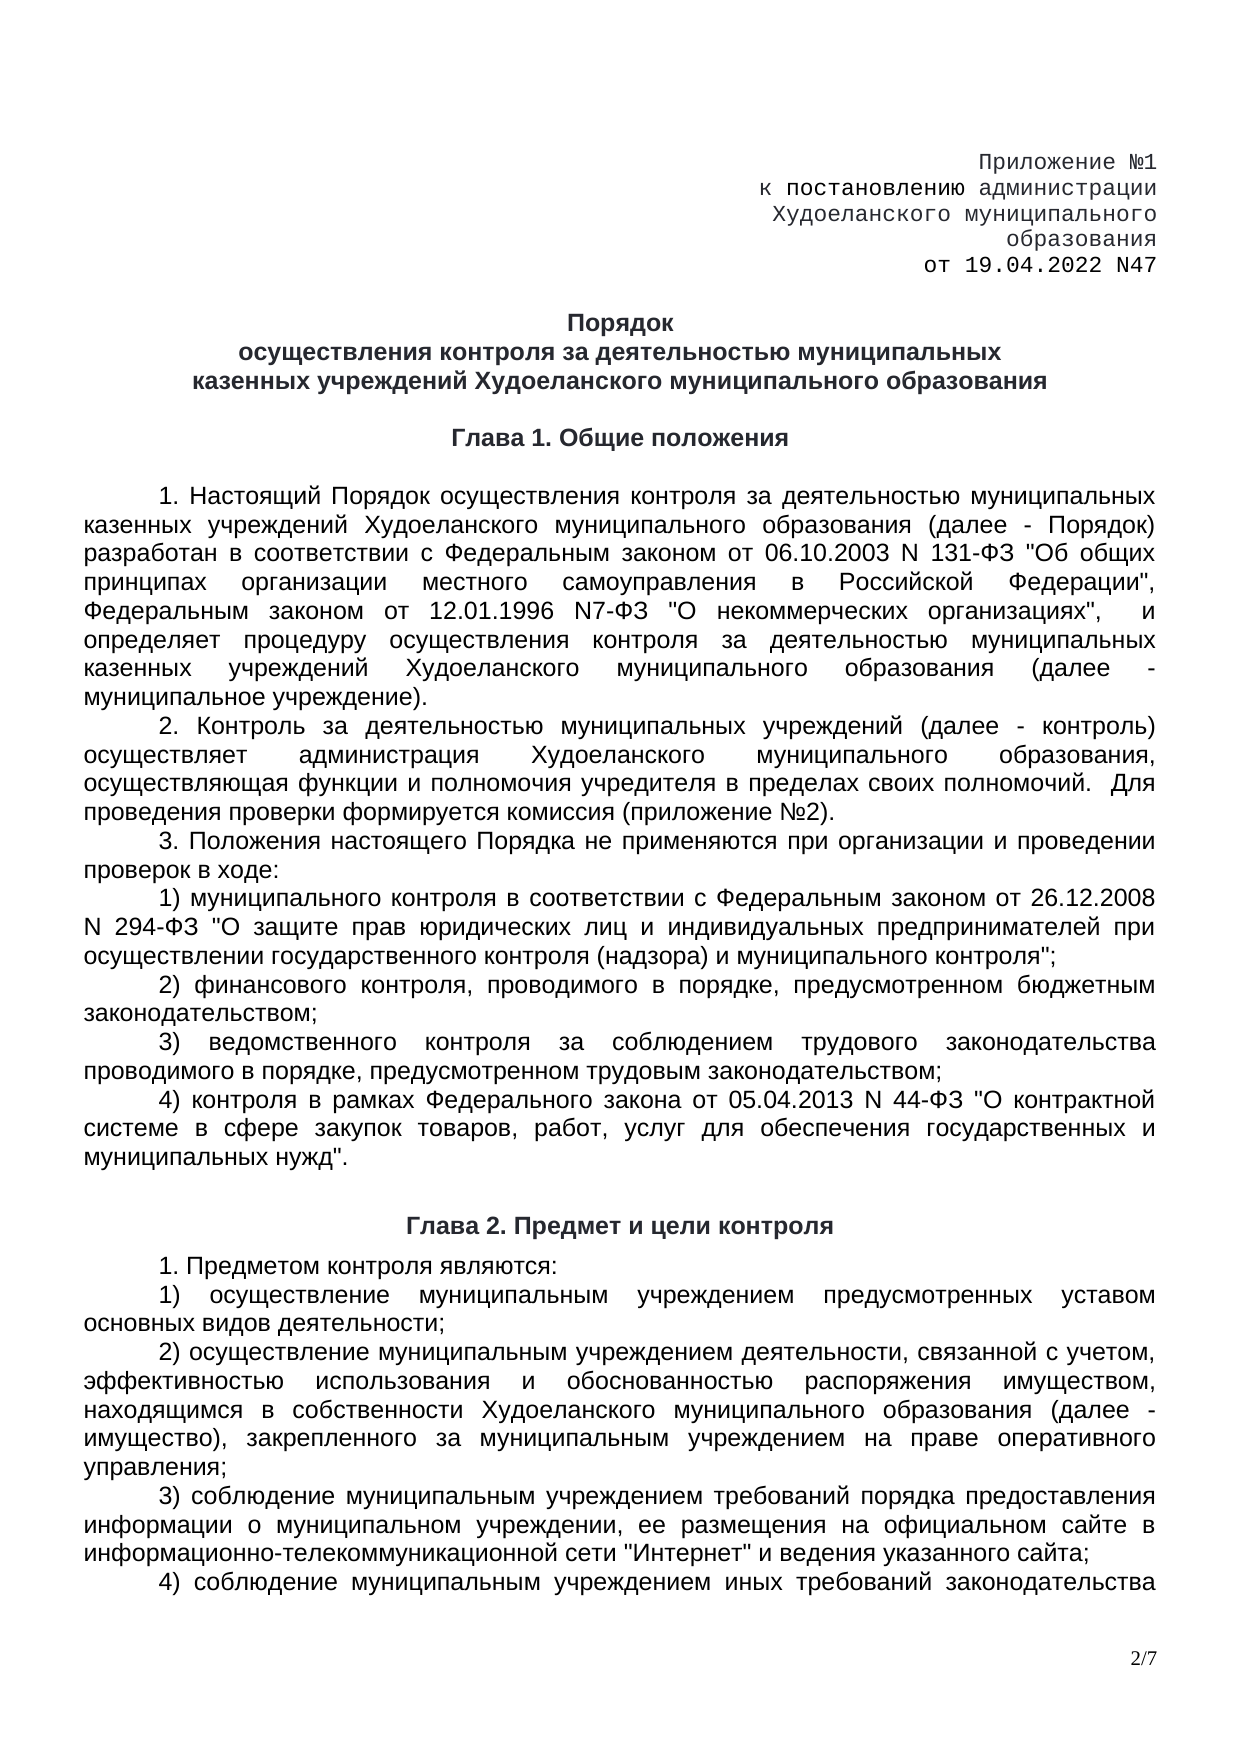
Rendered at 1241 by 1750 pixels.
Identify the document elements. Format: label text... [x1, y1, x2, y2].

text 2. Контроль за деятельностью муниципальных учреждений (далее - контроль) осуществляет администрация Худоеланского муниципального образования, осуществляющая функции и полномочия учредителя в пределах своих полномочий. Для проведения проверки формируется комиссия (приложение №2). [83, 711, 1157, 826]
text 2) финансового контроля, проводимого в порядке, предусмотренном бюджетным законодательством; [83, 970, 1157, 1027]
text 2) осуществление муниципальным учреждением деятельности, связанной с учетом, эффективностью использования и обоснованностью распоряжения имуществом, находящимся в собственности Худоеланского муниципального образования (далее - имущество), закрепленного за муниципальным учреждением на праве оперативного управления; [83, 1337, 1157, 1481]
text 3. Положения настоящего Порядка не применяются при организации и проведении проверок в ходе: [83, 826, 1157, 883]
text 1. Предметом контроля являются: [83, 1251, 1157, 1280]
text 1. Настоящий Порядок осуществления контроля за деятельностью муниципальных казенных учреждений Худоеланского муниципального образования (далее - Порядок) разработан в соответствии с Федеральным законом от 06.10.2003 N 131-ФЗ "Об общих принципах организации местного самоуправления в Российской Федерации", Федеральным законом от 12.01.1996 N7-ФЗ "О некоммерческих организациях", и определяет процедуру осуществления контроля за деятельностью муниципальных казенных учреждений Худоеланского муниципального образования (далее - муниципальное учреждение). [83, 481, 1157, 711]
text 1) муниципального контроля в соответствии с Федеральным законом от 26.12.2008 N 294-ФЗ "О защите прав юридических лиц и индивидуальных предпринимателей при осуществлении государственного контроля (надзора) и муниципального контроля"; [83, 883, 1157, 970]
subtitle Глава 1. Общие положения [83, 423, 1157, 452]
text 4) контроля в рамках Федерального закона от 05.04.2013 N 44-ФЗ "О контрактной системе в сфере закупок товаров, работ, услуг для обеспечения государственных и муниципальных нужд". [83, 1085, 1157, 1171]
subtitle казенных учреждений Худоеланского муниципального образования [83, 366, 1157, 395]
text образования [83, 228, 1157, 254]
text 1) осуществление муниципальным учреждением предусмотренных уставом основных видов деятельности; [83, 1280, 1157, 1337]
text 3) ведомственного контроля за соблюдением трудового законодательства проводимого в порядке, предусмотренном трудовым законодательством; [83, 1027, 1157, 1085]
subtitle Глава 2. Предмет и цели контроля [83, 1211, 1157, 1240]
text от 19.04.2022 N47 [83, 254, 1157, 280]
text 3) соблюдение муниципальным учреждением требований порядка предоставления информации о муниципальном учреждении, ее размещения на официальном сайте в информационно-телекоммуникационной сети "Интернет" и ведения указанного сайта; [83, 1481, 1157, 1567]
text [83, 1567, 1157, 1596]
subtitle Порядок [83, 308, 1157, 337]
text к постановлению администрации [83, 176, 1157, 202]
text Приложение №1 [83, 150, 1157, 176]
text Худоеланского муниципального [83, 202, 1157, 228]
subtitle осуществления контроля за деятельностью муниципальных [83, 337, 1157, 366]
